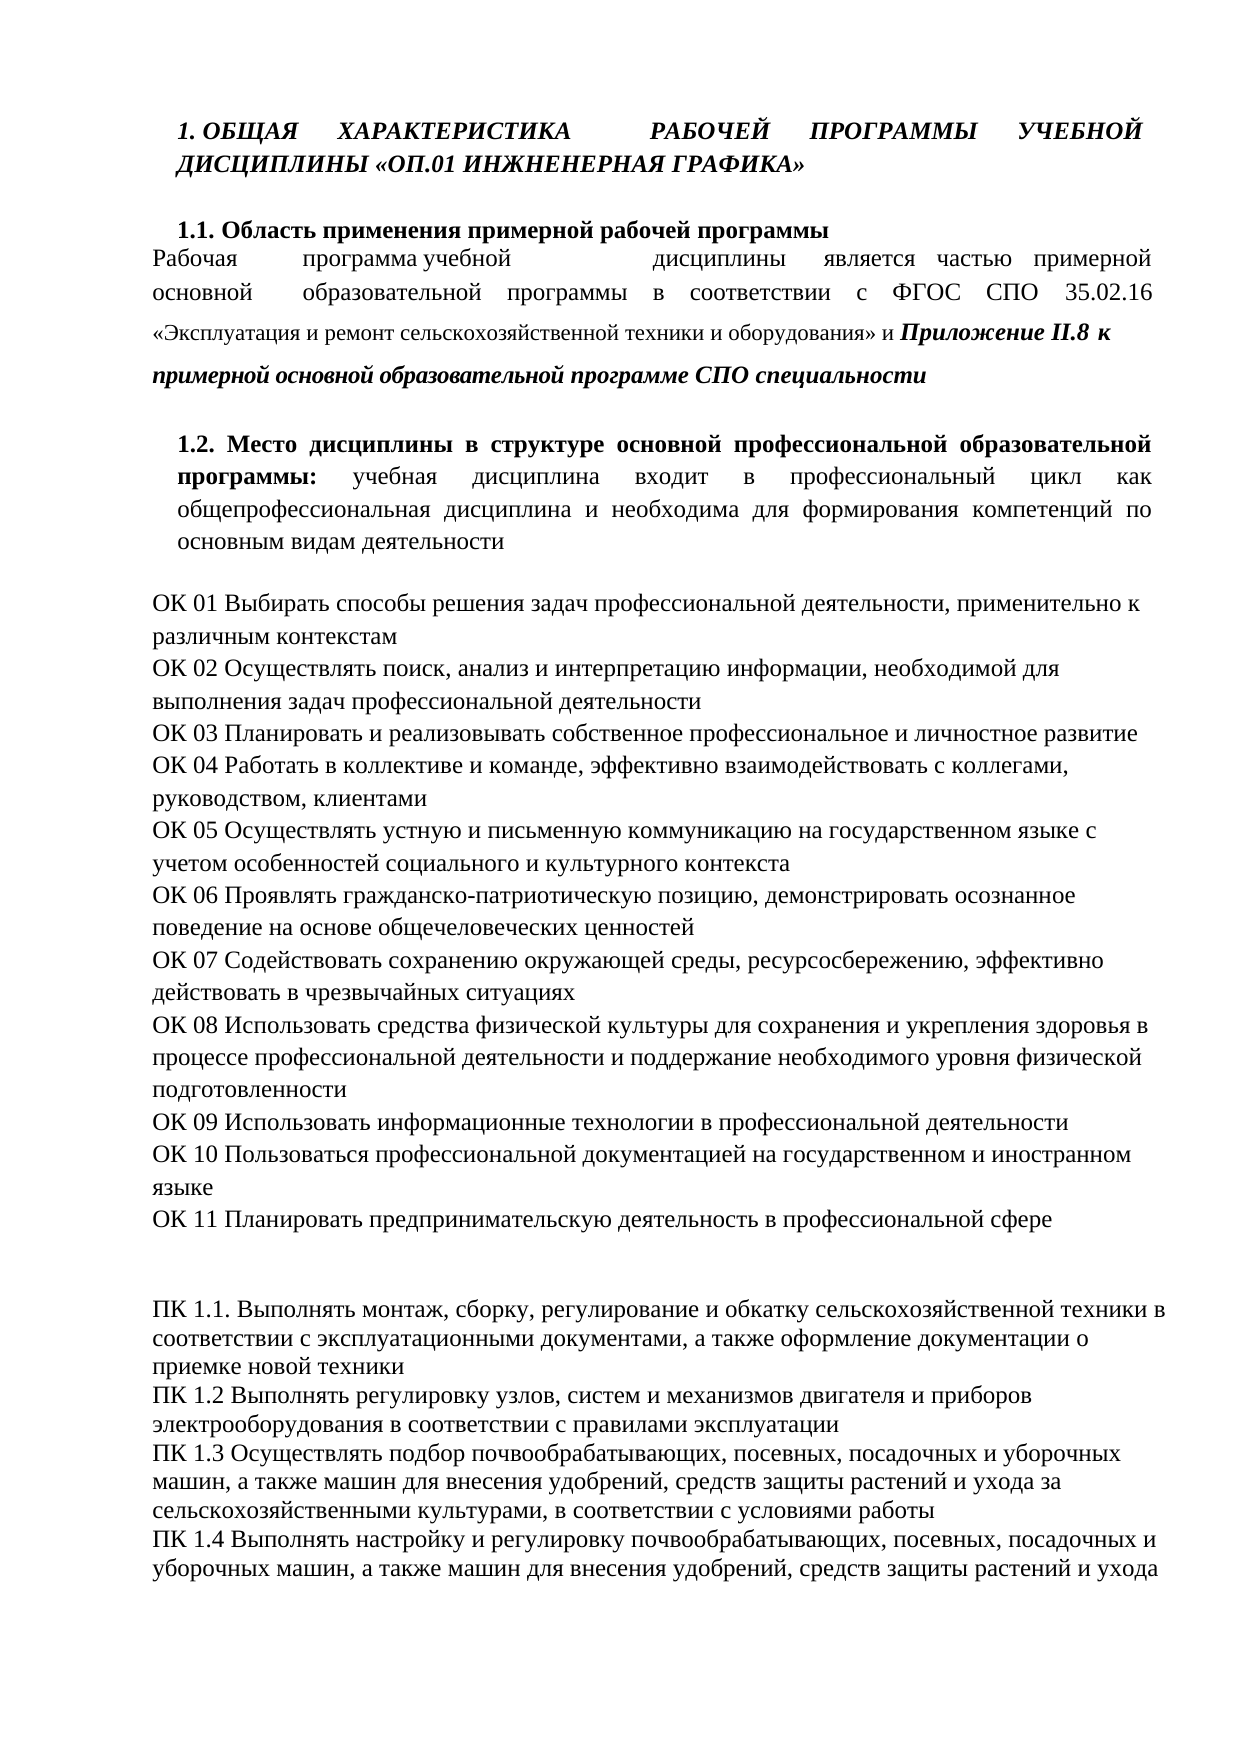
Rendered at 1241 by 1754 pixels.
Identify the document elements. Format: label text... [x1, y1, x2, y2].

list ОБЩАЯ ХАРАКТЕРИСТИКА РАБОЧЕЙ ПРОГРАММЫ УЧЕБНОЙ ДИСЦИПЛИНЫ «ОП.01 ИНЖНЕНЕРНАЯ ГРАФИКА» [177, 116, 1143, 177]
list Место дисциплины в структуре основной профессиональной образовательной программы: учебная дисциплина входит в профессиональный цикл как общепрофессиональная дисциплина и необходима для формирования компетенций по основным видам деятельности [177, 429, 1152, 555]
text «Эксплуатация и ремонт сельскохозяйственной техники и оборудования» и Приложение II.8 к примерной основной образовательной программе СПО специальности [152, 317, 1153, 389]
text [152, 1236, 1176, 1581]
text ОК 01 Выбирать способы решения задач профессиональной деятельности, применительно к различным контекстам ОК 02 Осуществлять поиск, анализ и интерпретацию информации, необходимой для выполнения задач профессиональной деятельности ОК 03 Планировать и реализовывать собственное профессиональное и личностное развитие ОК 04 Работать в коллективе и команде, эффективно взаимодействовать с коллегами, руководством, клиентами ОК 05 Осуществлять устную и письменную коммуникацию на государственном языке с учетом особенностей социального и культурного контекста ОК 06 Проявлять гражданско-патриотическую позицию, демонстрировать осознанное поведение на основе общечеловеческих ценностей ОК 07 Содействовать сохранению окружающей среды, ресурсосбережению, эффективно действовать в чрезвычайных ситуациях ОК 08 Использовать средства физической культуры для сохранения и укрепления здоровья в процессе профессиональной деятельности и поддержание необходимого уровня физической подготовленности ОК 09 Использовать информационные технологии в профессиональной деятельности ОК 10 Пользоваться профессиональной документацией на государственном и иностранном языке ОК 11 Планировать предпринимательскую деятельность в профессиональной сфере [152, 558, 1152, 1233]
text Рабочая программа учебной дисциплины является частью примерной основной образовательной программы в соответствии с ФГОС СПО 35.02.16 [152, 243, 1153, 305]
subtitle Область применения примерной рабочей программы [177, 215, 1176, 243]
